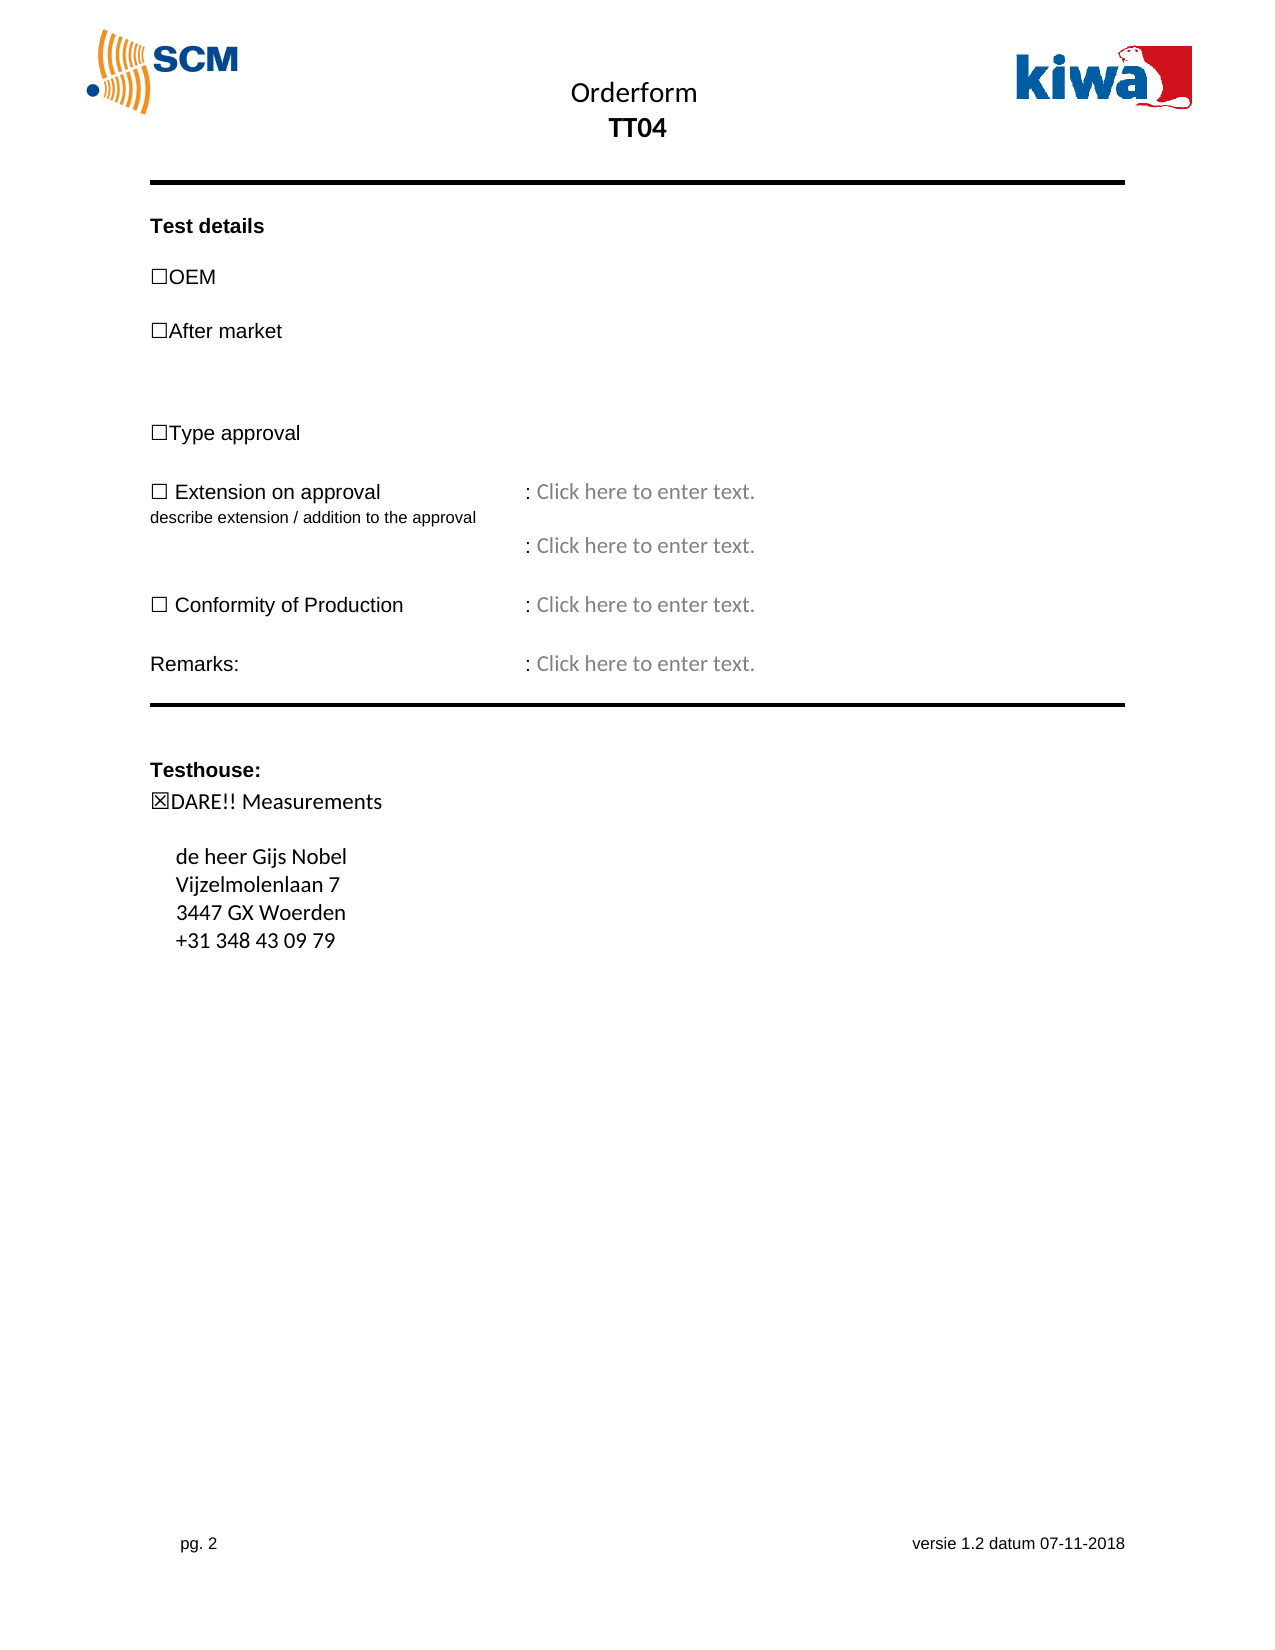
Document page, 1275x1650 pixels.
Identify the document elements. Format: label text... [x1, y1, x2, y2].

text +31 348 43 09 79 [150, 926, 1125, 954]
text OEM [150, 262, 1125, 291]
picture [84, 26, 240, 117]
text de heer Gijs Nobel [150, 842, 1125, 870]
text Type approval Extension on approval : describe extension / addition to the approval : Conformity of Production : Remarks: : [150, 418, 1125, 678]
picture [1010, 42, 1196, 113]
text Test details [150, 185, 1125, 238]
text Vijzelmolenlaan 7 [150, 870, 1125, 898]
text 3447 GX Woerden [150, 898, 1125, 926]
text Testhouse: DARE!! Measurements [150, 758, 1125, 816]
text After market [150, 316, 1125, 344]
